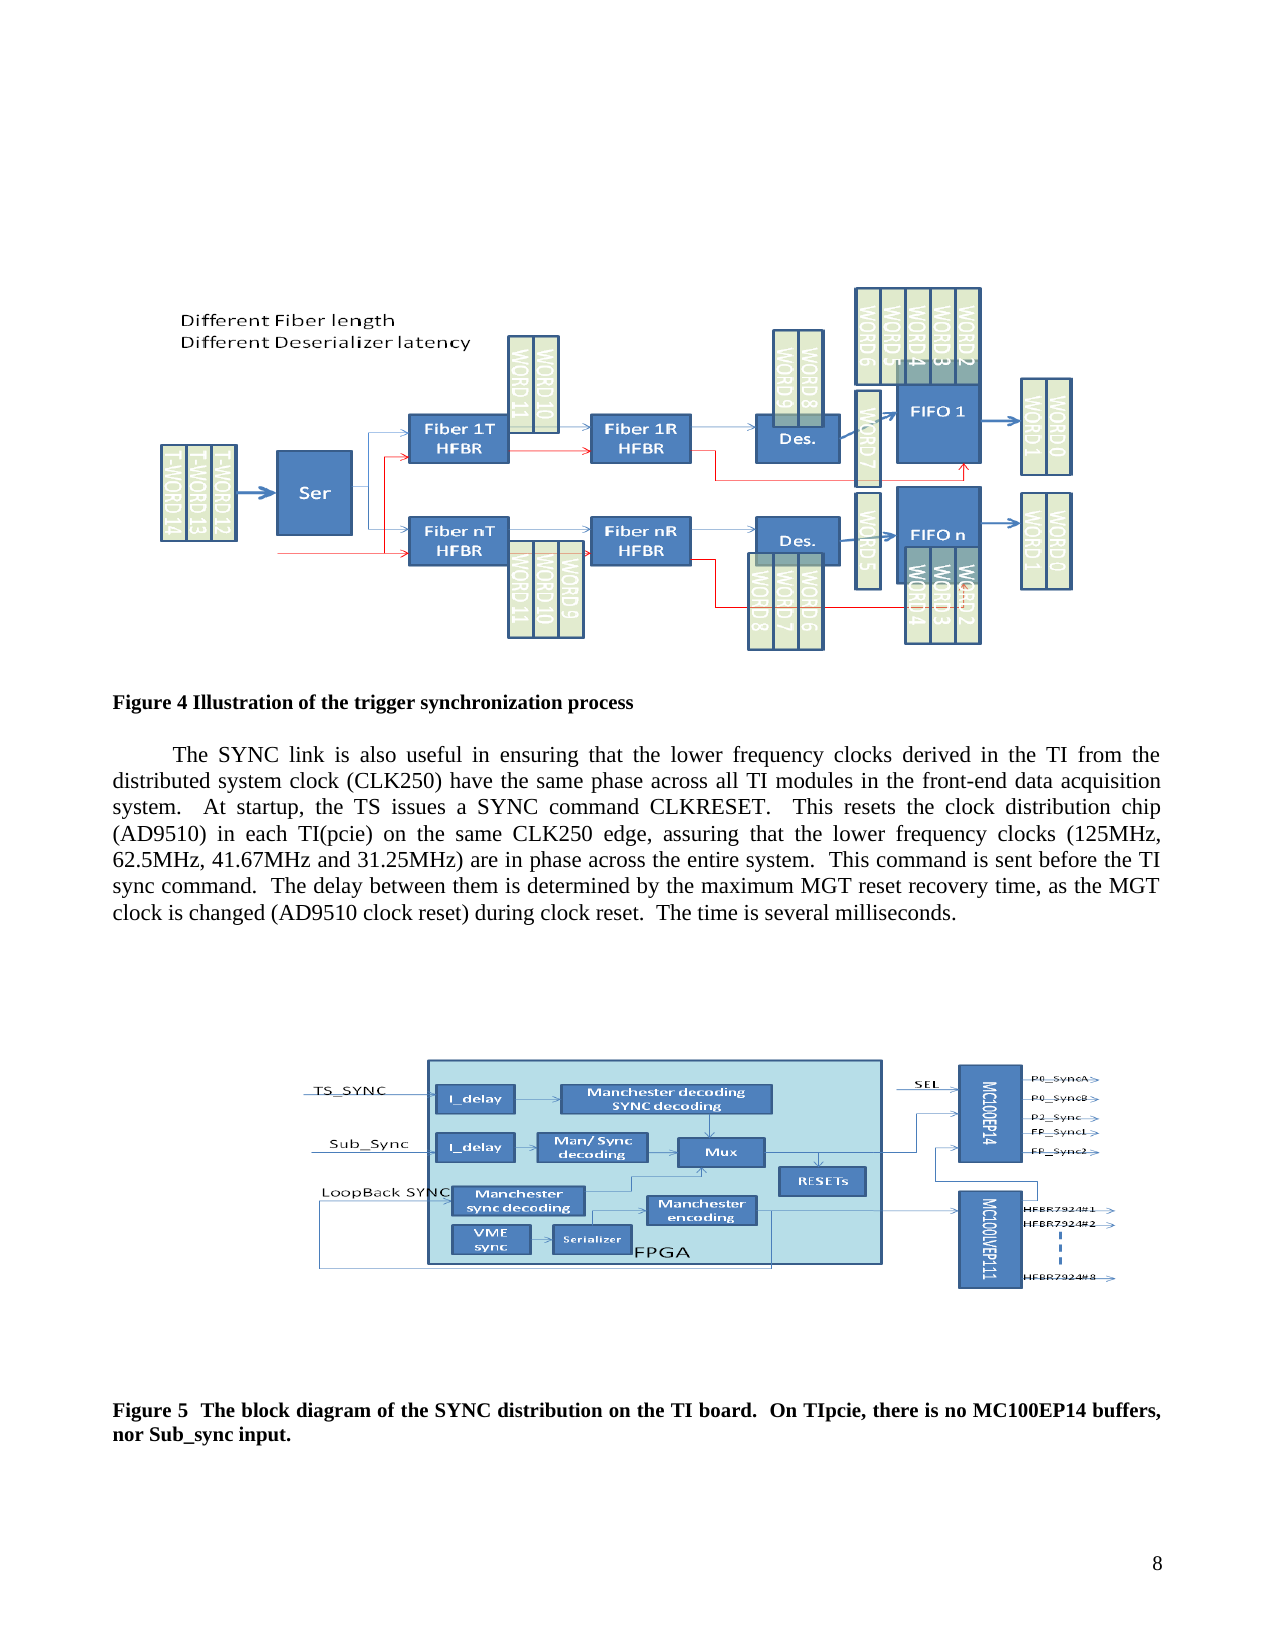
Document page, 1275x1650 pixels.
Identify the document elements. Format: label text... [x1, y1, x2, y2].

text The SYNC link is also useful in ensuring that the lower frequency clocks derived in the TI from the distributed system clock (CLK250) have the same phase across all TI modules in the front-end data acquisition system. At startup, the TS issues a SYNC command CLKRESET. This resets the clock distribution chip (AD9510) in each TI(pcie) on the same CLK250 edge, assuring that the lower frequency clocks (125MHz, 62.5MHz, 41.67MHz and 31.25MHz) are in phase across the entire system. This command is sent before the TI sync command. The delay between them is determined by the maximum MGT reset recovery time, as the MGT clock is changed (AD9510 clock reset) during clock reset. The time is several milliseconds. [112, 741, 1162, 925]
text Figure 4 Illustration of the trigger synchronization process [112, 690, 1162, 714]
text Figure 5 The block diagram of the SYNC distribution on the TI board. On TIpcie, there is no MC100EP14 buffers, nor Sub_sync input. [112, 1398, 1162, 1446]
picture [112, 150, 1104, 691]
picture [225, 963, 1161, 1399]
